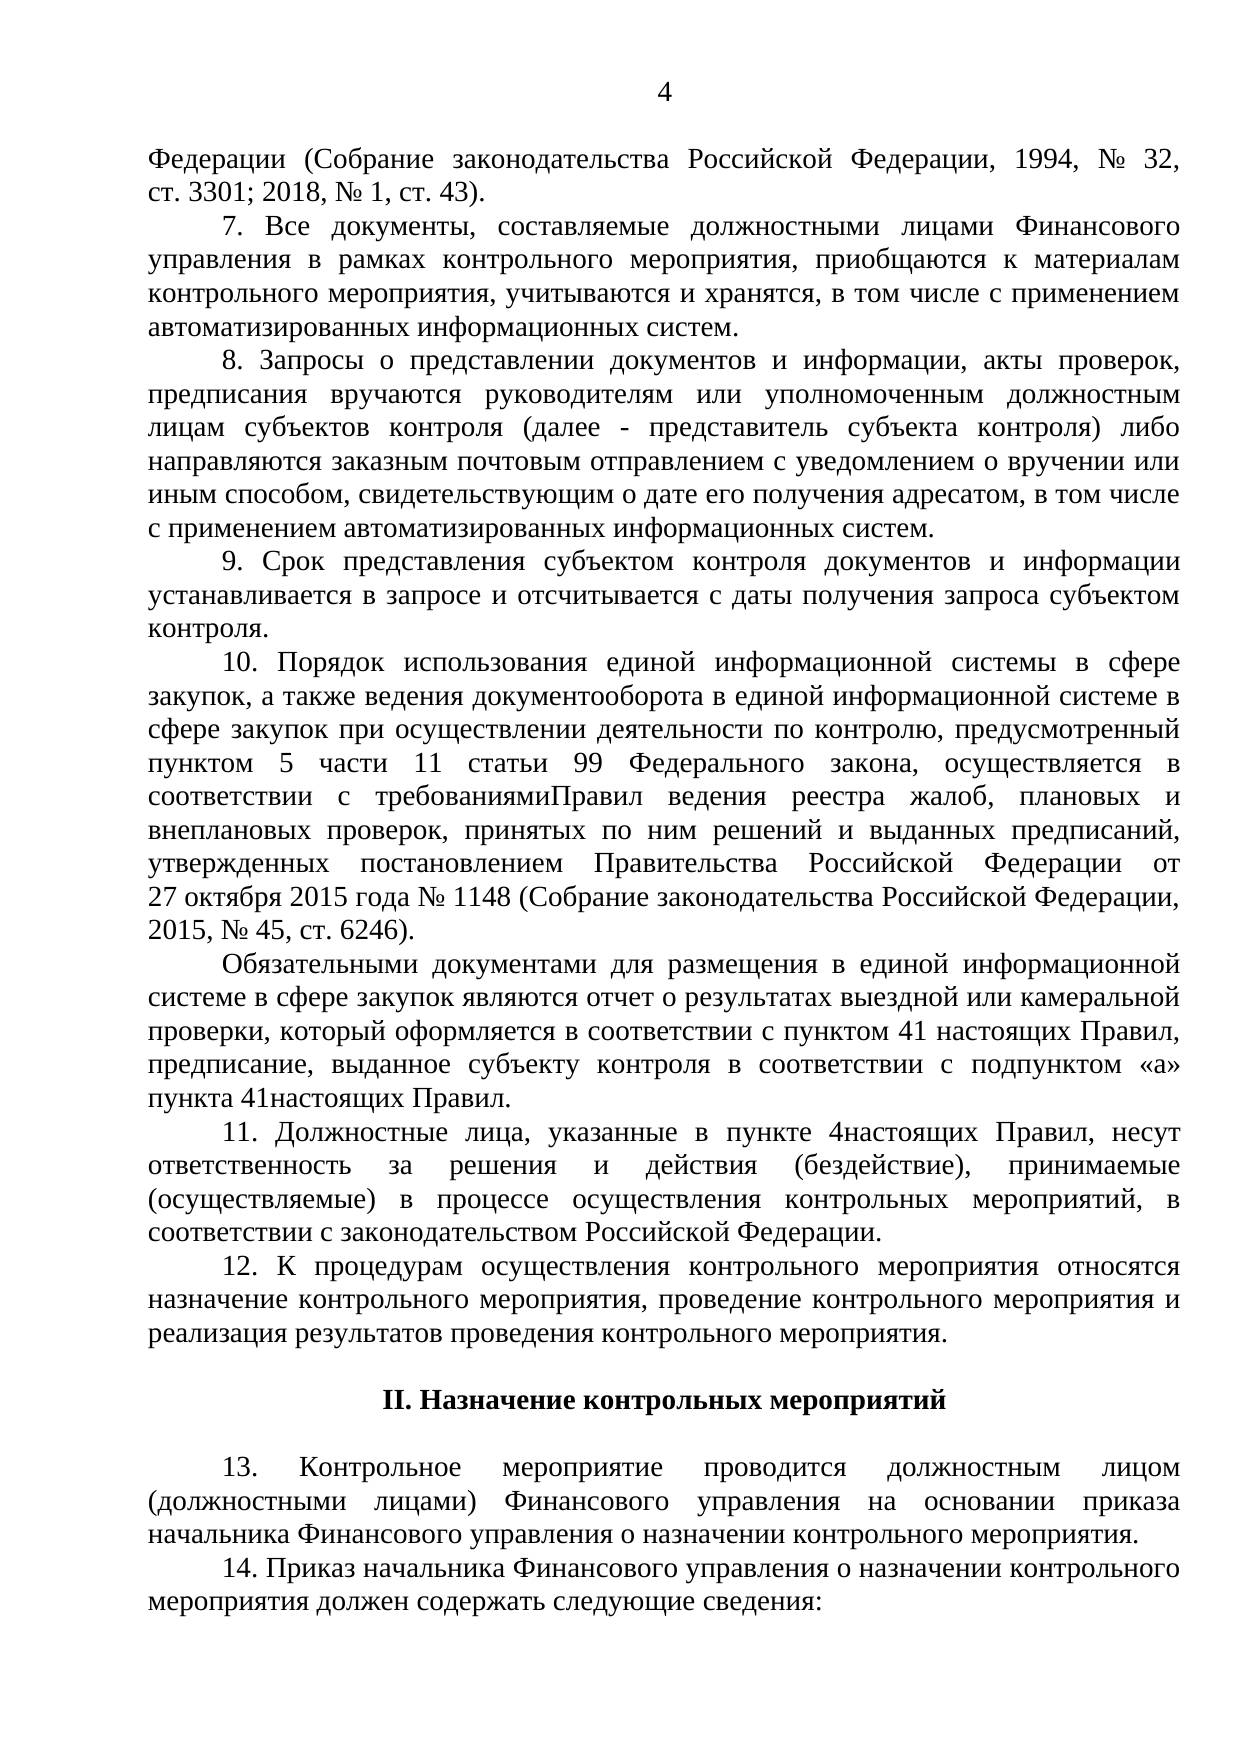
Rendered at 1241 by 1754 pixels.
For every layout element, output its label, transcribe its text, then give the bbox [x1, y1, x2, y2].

text 7. Все документы, составляемые должностными лицами Финансового управления в рамках контрольного мероприятия, приобщаются к материалам контрольного мероприятия, учитываются и хранятся, в том числе с применением автоматизированных информационных систем. [148, 208, 1181, 342]
text 11. Должностные лица, указанные в пункте 4настоящих Правил, несут ответственность за решения и действия (бездействие), принимаемые (осуществляемые) в процессе осуществления контрольных мероприятий, в соответствии с законодательством Российской Федерации. [148, 1114, 1181, 1248]
text 14. Приказ начальника Финансового управления о назначении контрольного мероприятия должен содержать следующие сведения: [148, 1550, 1181, 1617]
text 13. Контрольное мероприятие проводится должностным лицом (должностными лицами) Финансового управления на основании приказа начальника Финансового управления о назначении контрольного мероприятия. [148, 1449, 1181, 1550]
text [148, 141, 1181, 208]
text 12. К процедурам осуществления контрольного мероприятия относятся назначение контрольного мероприятия, проведение контрольного мероприятия и реализация результатов проведения контрольного мероприятия. [148, 1248, 1181, 1348]
text 8. Запросы о представлении документов и информации, акты проверок, предписания вручаются руководителям или уполномоченным должностным лицам субъектов контроля (далее - представитель субъекта контроля) либо направляются заказным почтовым отправлением с уведомлением о вручении или иным способом, свидетельствующим о дате его получения адресатом, в том числе с применением автоматизированных информационных систем. [148, 342, 1181, 543]
text 9. Срок представления субъектом контроля документов и информации устанавливается в запросе и отсчитывается с даты получения запроса субъектом контроля. [148, 543, 1181, 644]
text 10. Порядок использования единой информационной системы в сфере закупок, а также ведения документооборота в единой информационной системе в сфере закупок при осуществлении деятельности по контролю, предусмотренный пунктом 5 части 11 статьи 99 Федерального закона, осуществляется в соответствии с требованиямиПравил ведения реестра жалоб, плановых и внеплановых проверок, принятых по ним решений и выданных предписаний, утвержденных постановлением Правительства Российской Федерации от 27 октября 2015 года № 1148 (Собрание законодательства Российской Федерации, 2015, № 45, ст. 6246). [148, 644, 1181, 946]
title II. Назначение контрольных мероприятий [148, 1382, 1181, 1416]
text Обязательными документами для размещения в единой информационной системе в сфере закупок являются отчет о результатах выездной или камеральной проверки, который оформляется в соответствии с пунктом 41 настоящих Правил, предписание, выданное субъекту контроля в соответствии с подпунктом «а» пункта 41настоящих Правил. [148, 946, 1181, 1114]
